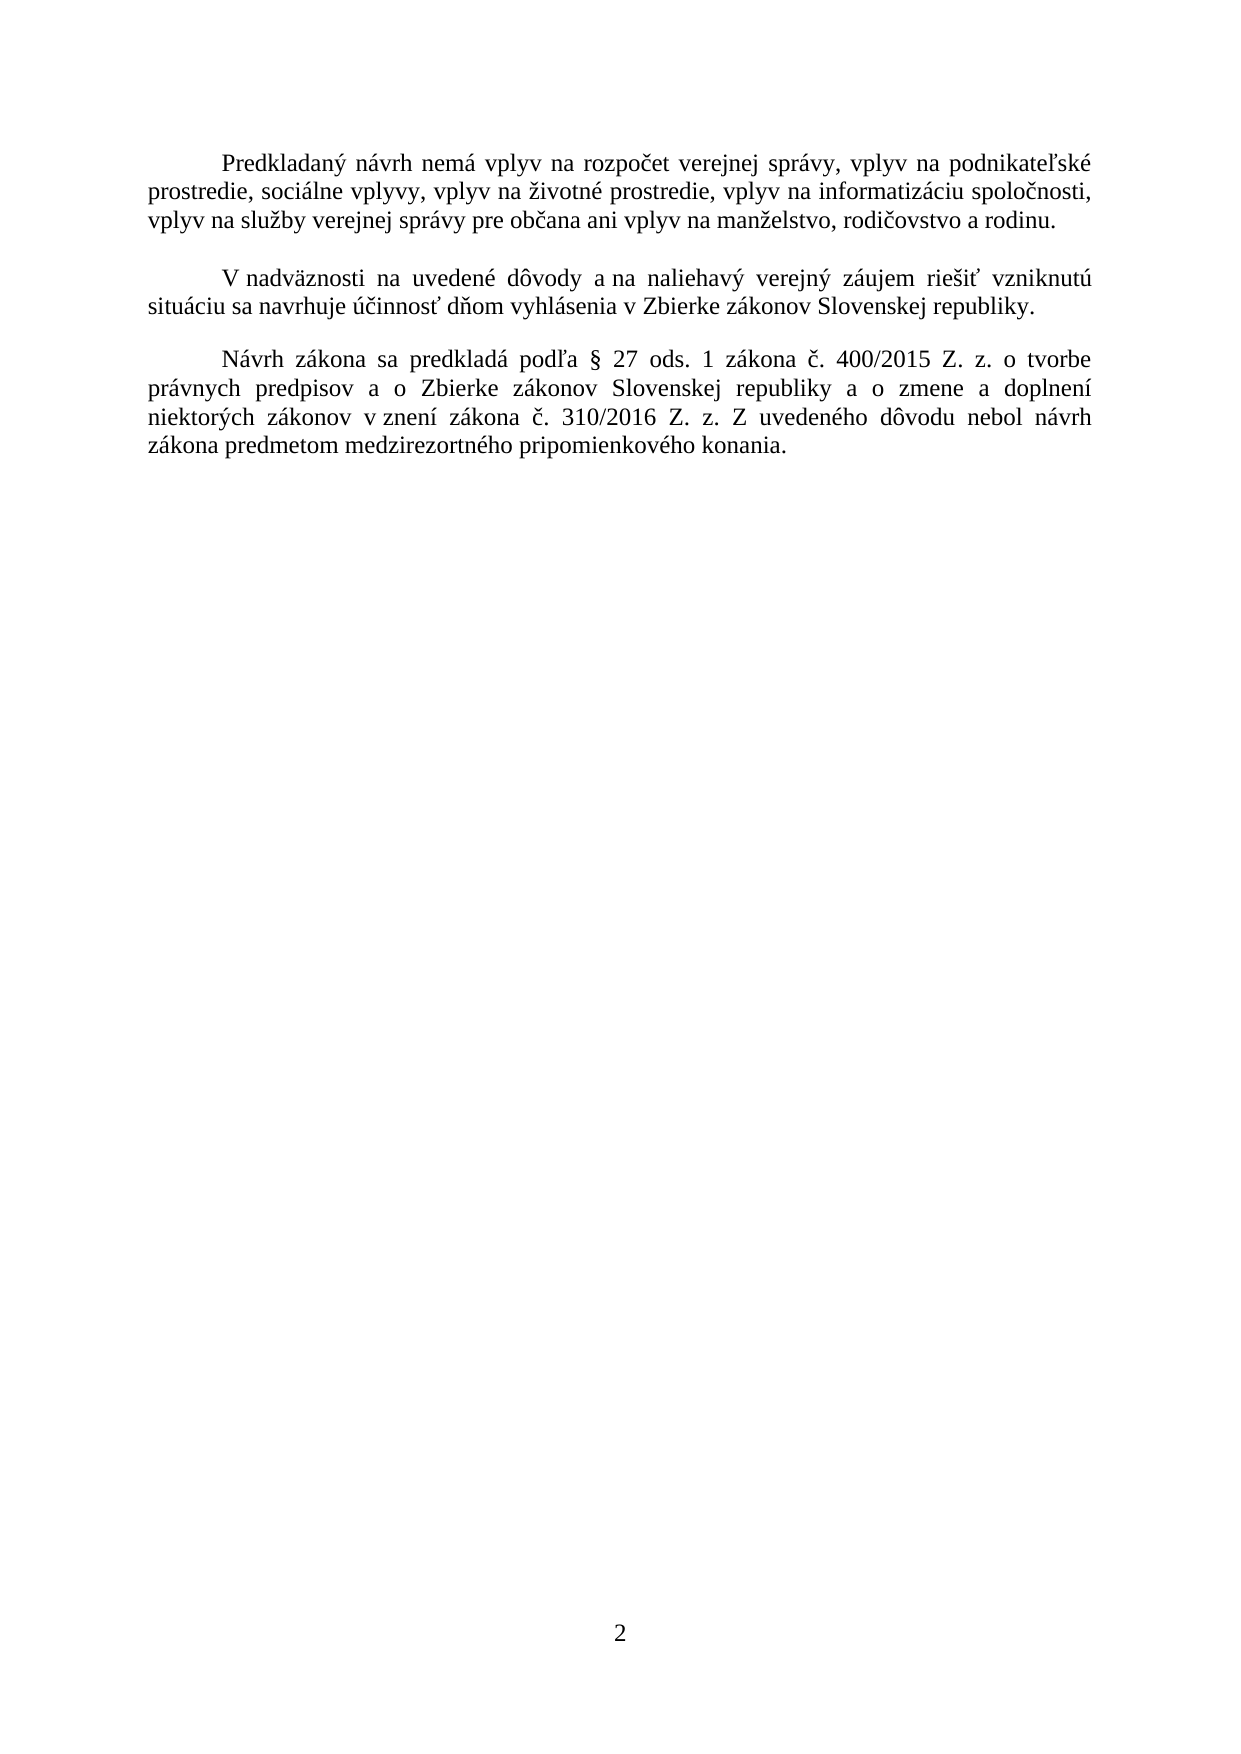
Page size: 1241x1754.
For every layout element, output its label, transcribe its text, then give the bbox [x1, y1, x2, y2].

text Návrh zákona sa predkladá podľa § 27 ods. 1 zákona č. 400/2015 Z. z. o tvorbe právnych predpisov a o Zbierke zákonov Slovenskej republiky a o zmene a doplnení niektorých zákonov v znení zákona č. 310/2016 Z. z. Z uvedeného dôvodu nebol návrh zákona predmetom medzirezortného pripomienkového konania. [148, 344, 1092, 459]
text V nadväznosti na uvedené dôvody a na naliehavý verejný záujem riešiť vzniknutú situáciu sa navrhuje účinnosť dňom vyhlásenia v Zbierke zákonov Slovenskej republiky. [148, 263, 1092, 320]
text Predkladaný návrh nemá vplyv na rozpočet verejnej správy, vplyv na podnikateľské prostredie, sociálne vplyvy, vplyv na životné prostredie, vplyv na informatizáciu spoločnosti, vplyv na služby verejnej správy pre občana ani vplyv na manželstvo, rodičovstvo a rodinu. [148, 148, 1092, 234]
